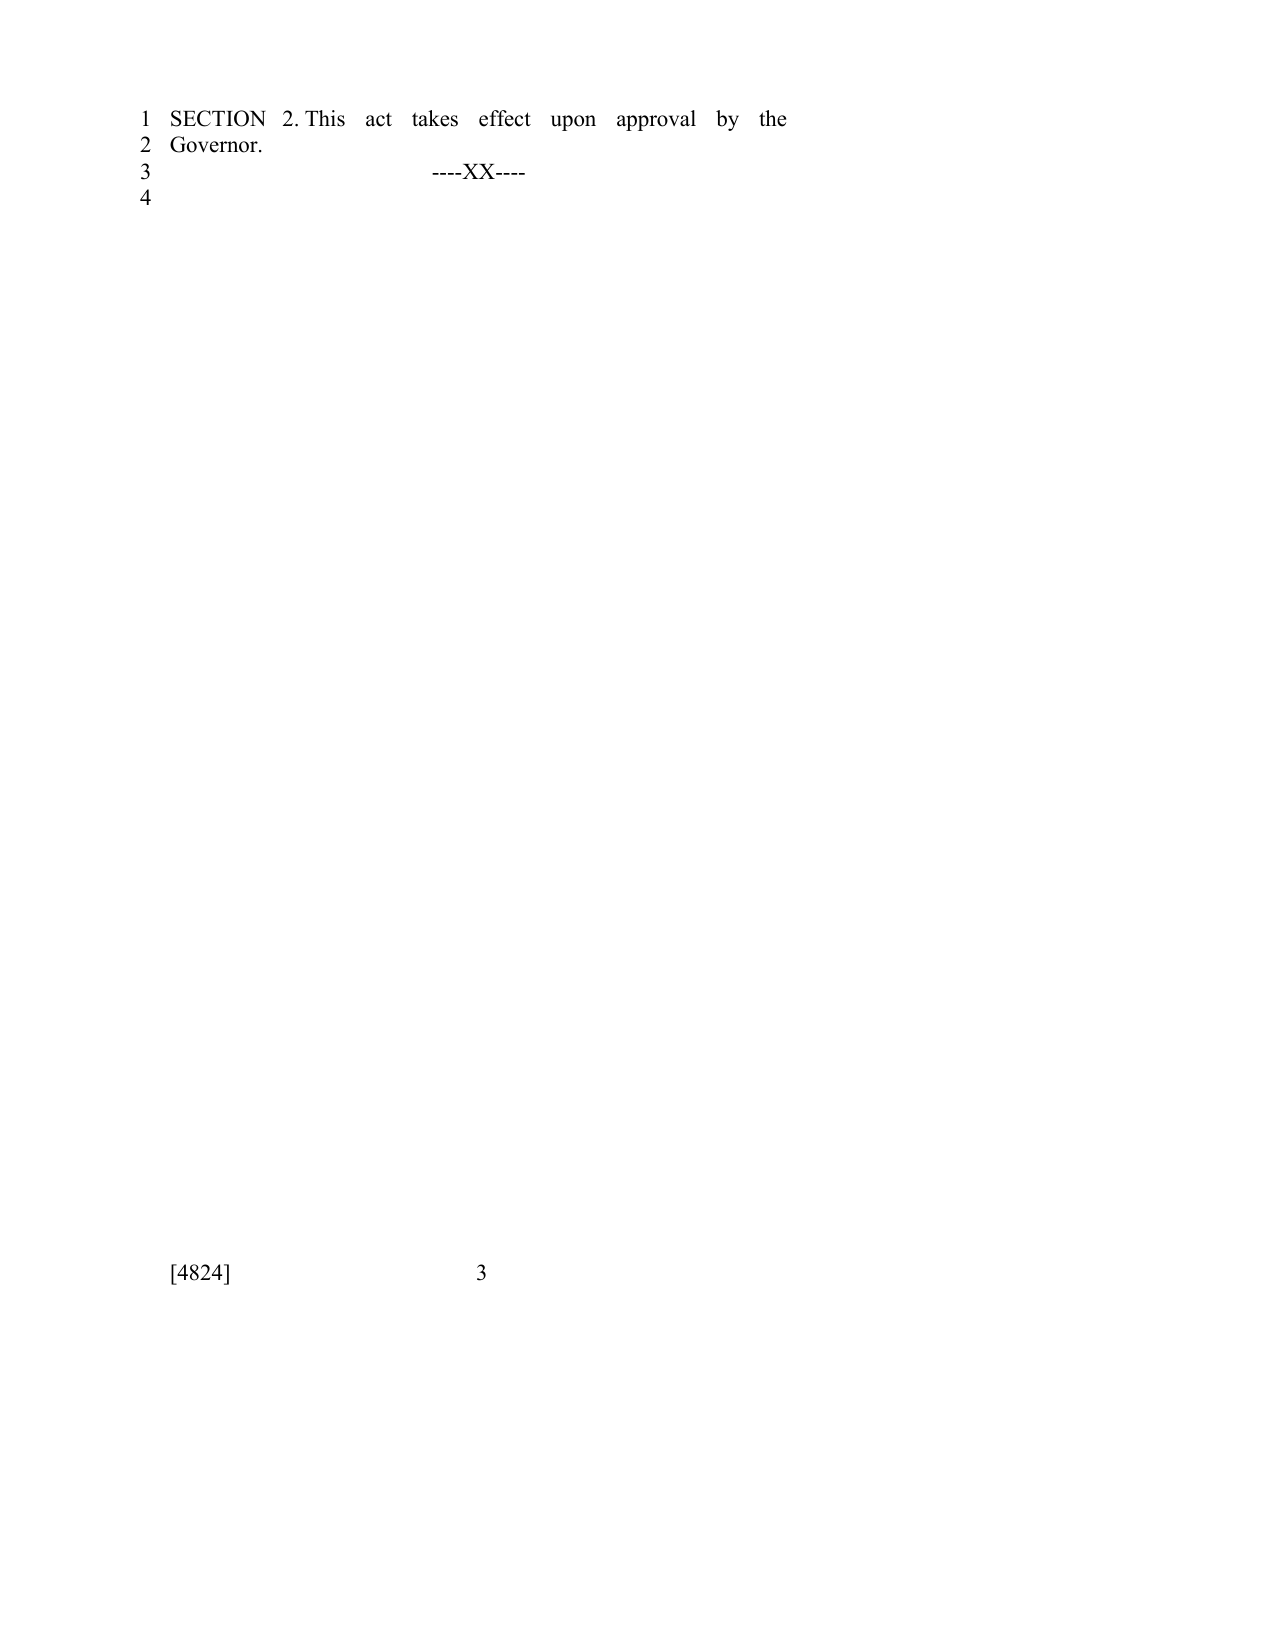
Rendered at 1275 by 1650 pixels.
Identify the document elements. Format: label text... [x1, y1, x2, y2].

text ----XX---- [169, 158, 787, 184]
text SECTION 2. This act takes effect upon approval by the Governor. [169, 105, 787, 158]
